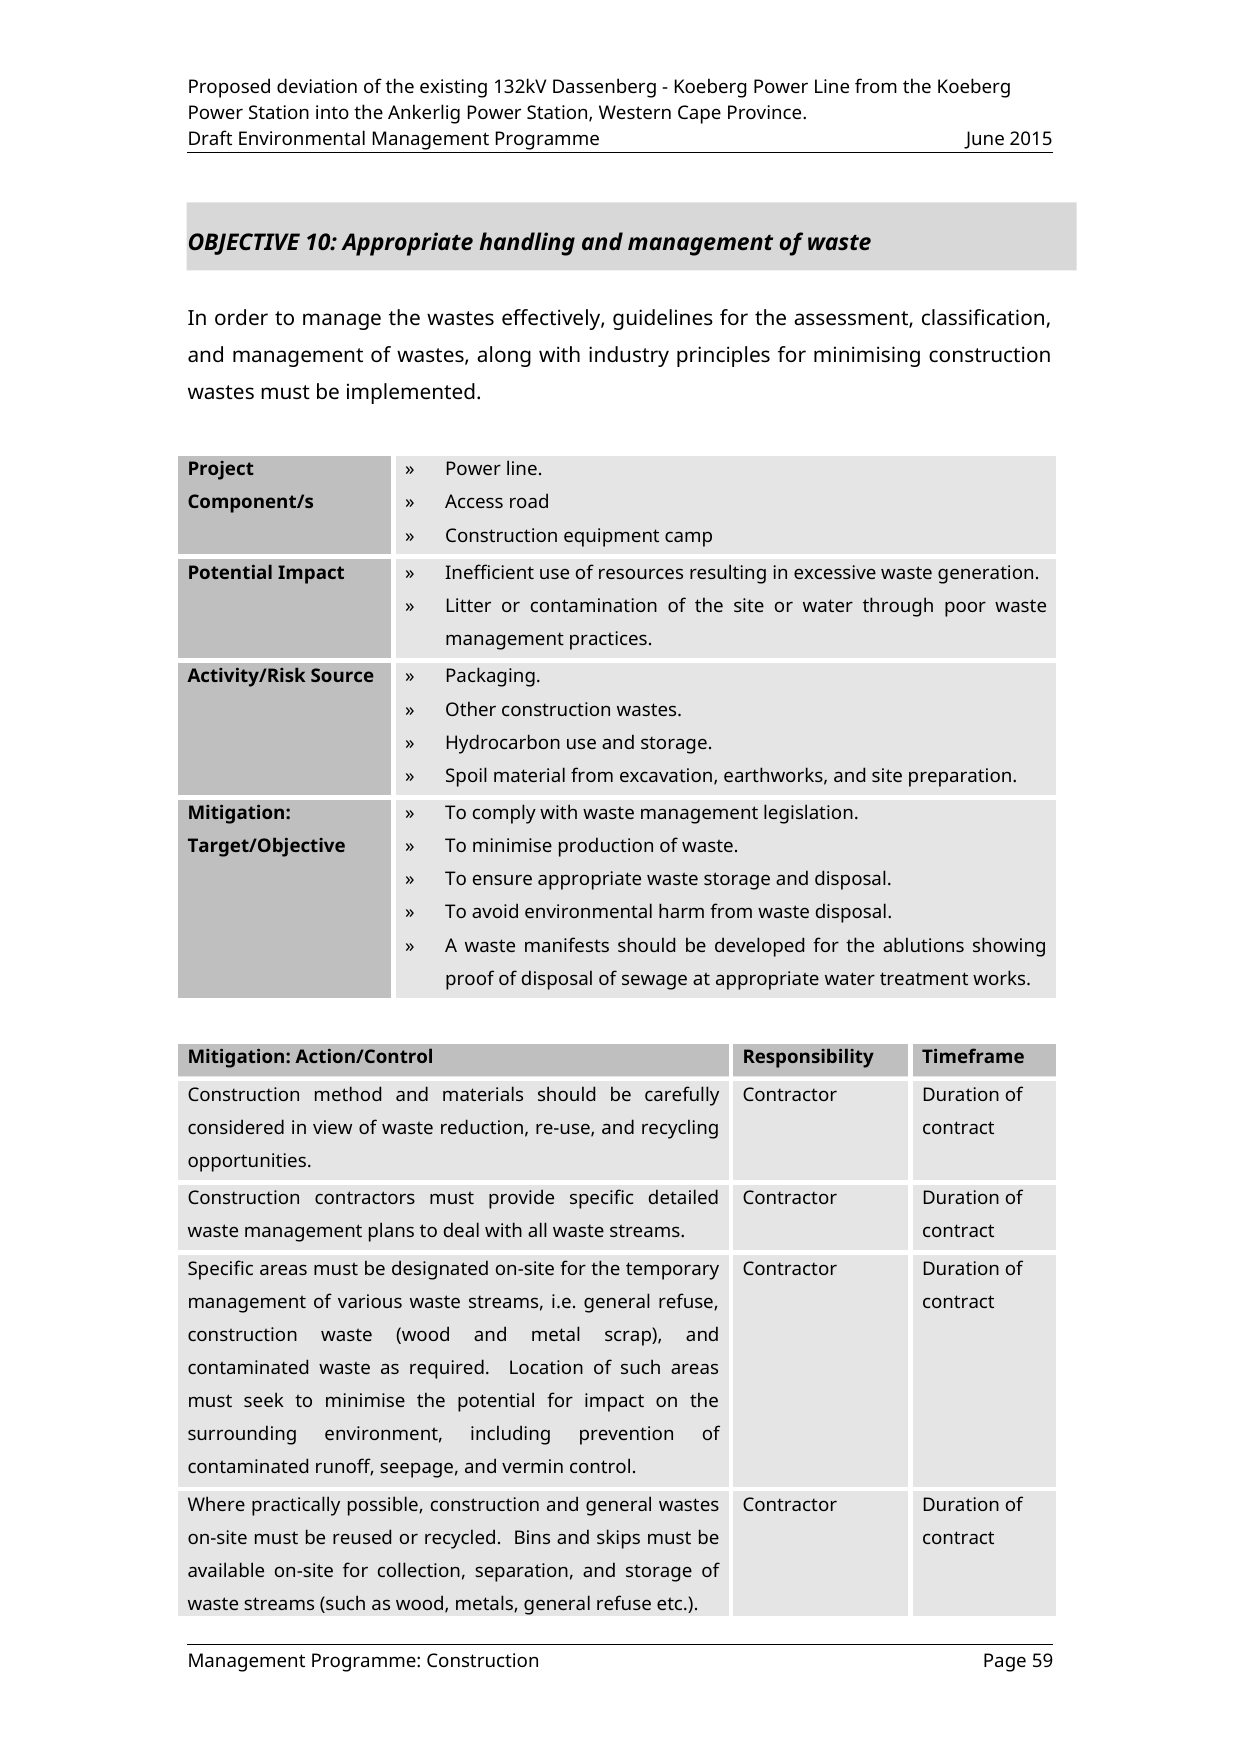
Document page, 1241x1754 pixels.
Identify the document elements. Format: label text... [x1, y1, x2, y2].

table_cell To comply with waste management legislation. To minimise production of waste. To ensure appropriate waste storage and disposal. To avoid environmental harm from waste disposal. A waste manifests should be developed for the ablutions showing proof of disposal of sewage at appropriate water treatment works. [396, 800, 1056, 998]
table_cell Packaging. Other construction wastes. Hydrocarbon use and storage. Spoil material from excavation, earthworks, and site preparation. [396, 663, 1056, 795]
table_header Mitigation: Action/Control [178, 1044, 729, 1076]
table_cell Inefficient use of resources resulting in excessive waste generation. Litter or contamination of the site or water through poor waste management practices. [396, 559, 1056, 658]
table_cell Contractor [733, 1185, 908, 1250]
table_cell Potential Impact [178, 559, 391, 658]
table_cell Construction method and materials should be carefully considered in view of waste reduction, re-use, and recycling opportunities. [178, 1081, 729, 1180]
table_header Timeframe [913, 1044, 1056, 1076]
table_cell Duration of contract [913, 1255, 1056, 1486]
table_cell Duration of contract [913, 1081, 1056, 1180]
table_header Power line. Access road Construction equipment camp [396, 456, 1056, 554]
table_cell Specific areas must be designated on-site for the temporary management of various waste streams, i.e. general refuse, construction waste (wood and metal scrap), and contaminated waste as required. Location of such areas must seek to minimise the potential for impact on the surrounding environment, including prevention of contaminated runoff, seepage, and vermin control. [178, 1255, 729, 1486]
table_cell Mitigation: Target/Objective [178, 800, 391, 998]
text In order to manage the wastes effectively, guidelines for the assessment, classification, and management of wastes, along with industry principles for minimising construction wastes must be implemented. [187, 303, 1053, 406]
table_cell Where practically possible, construction and general wastes on-site must be reused or recycled. Bins and skips must be available on-site for collection, separation, and storage of waste streams (such as wood, metals, general refuse etc.). [178, 1491, 729, 1616]
table_cell Duration of contract [913, 1185, 1056, 1250]
table_cell Activity/Risk Source [178, 663, 391, 795]
table_cell Duration of contract [913, 1491, 1056, 1616]
table_cell Construction contractors must provide specific detailed waste management plans to deal with all waste streams. [178, 1185, 729, 1250]
table_header Project Component/s [178, 456, 391, 554]
table_cell Contractor [733, 1255, 908, 1486]
table_cell Contractor [733, 1491, 908, 1616]
subtitle OBJECTIVE 10: Appropriate handling and management of waste [187, 226, 1053, 257]
table_cell Contractor [733, 1081, 908, 1180]
table_header Responsibility [733, 1044, 908, 1076]
